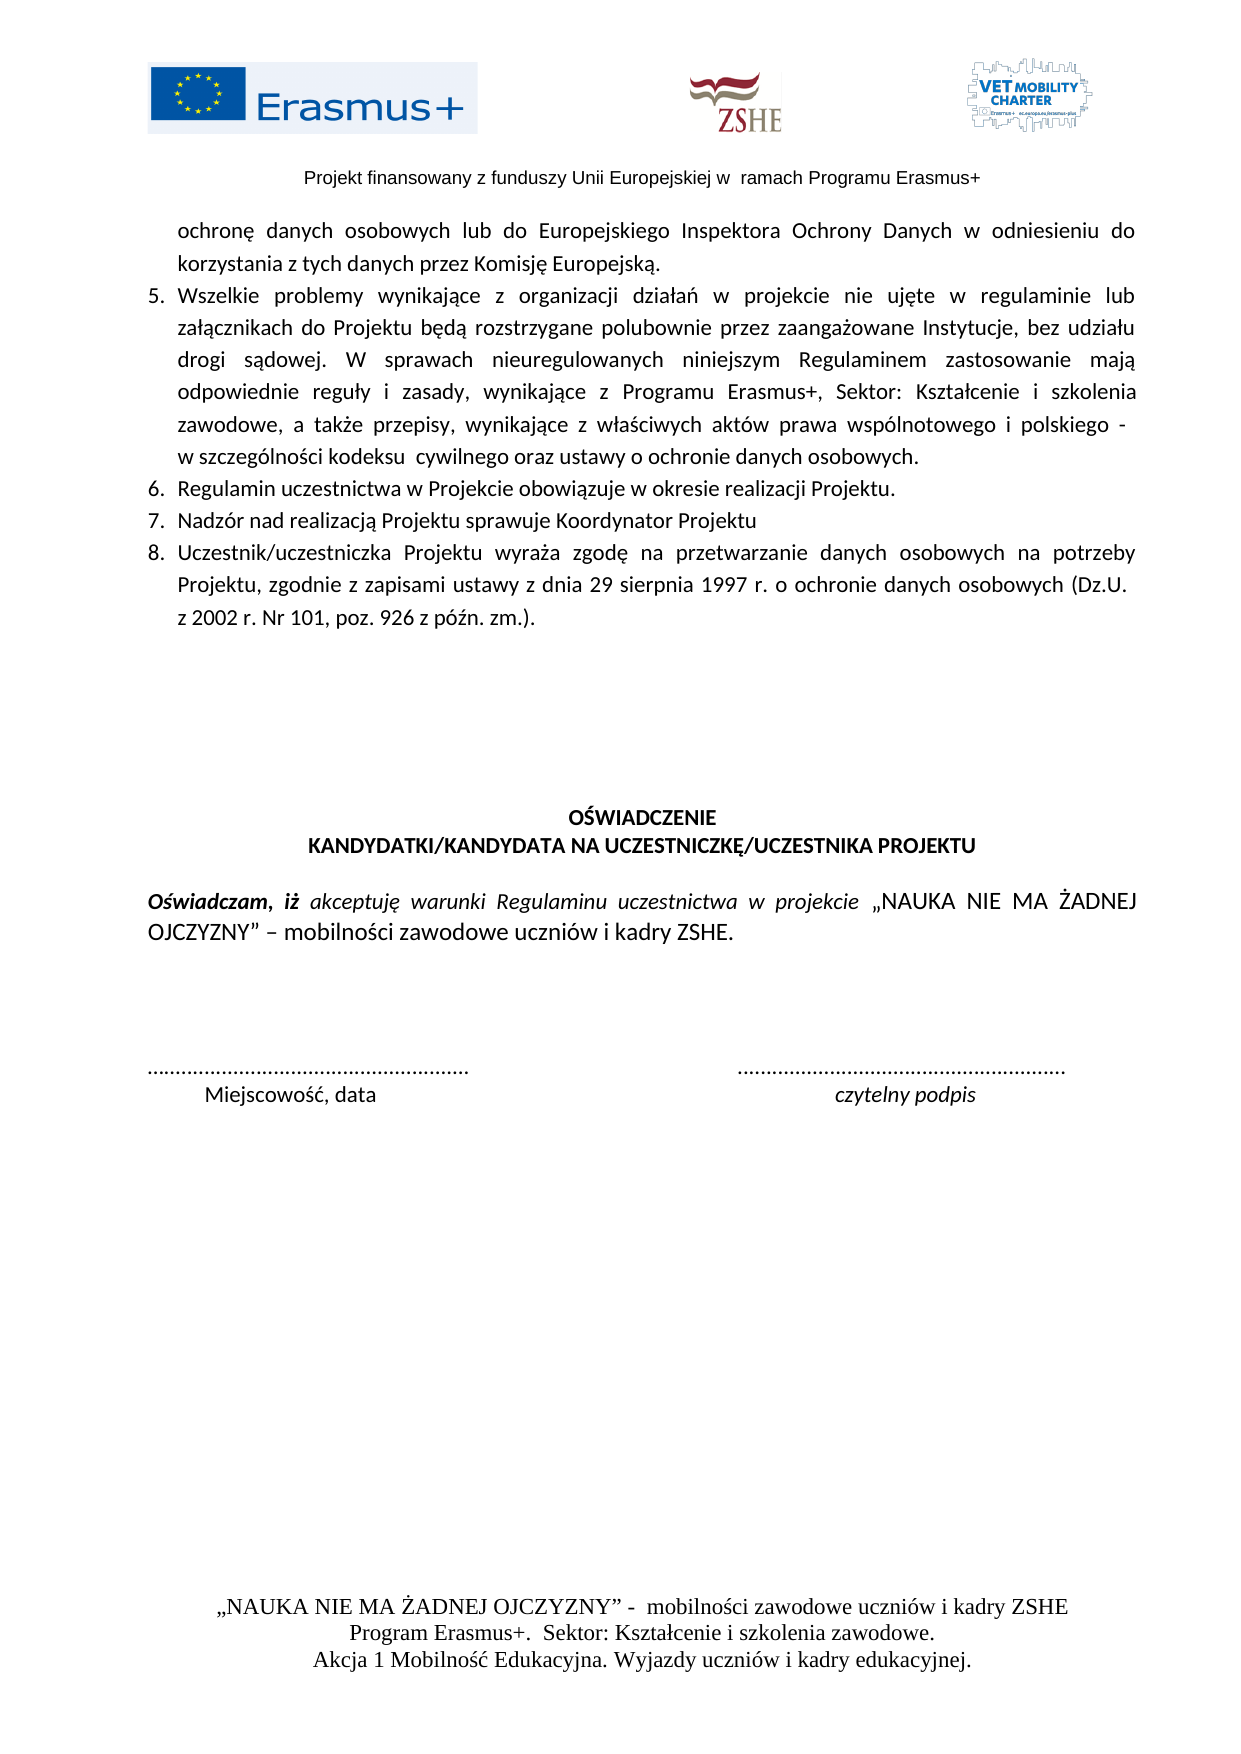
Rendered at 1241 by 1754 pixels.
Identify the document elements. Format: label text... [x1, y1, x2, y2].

picture [689, 72, 782, 134]
list Uczestnik/uczestniczka Projektu wyraża zgodę na przetwarzanie danych osobowych na potrzeby Projektu, zgodnie z zapisami ustawy z dnia 29 sierpnia 1997 r. o ochronie danych osobowych (Dz.U. z 2002 r. Nr 101, poz. 926 z późn. zm.). [148, 538, 1137, 631]
list Nadzór nad realizacją Projektu sprawuje Koordynator Projektu [148, 506, 1137, 534]
text KANDYDATKI/KANDYDATA NA UCZESTNICZKĘ/UCZESTNIKA PROJEKTU [148, 831, 1137, 859]
text OŚWIADCZENIE [148, 803, 1137, 831]
picture [963, 56, 1095, 134]
list Wszelkie problemy wynikające z organizacji działań w projekcie nie ujęte w regulaminie lub załącznikach do Projektu będą rozstrzygane polubownie przez zaangażowane Instytucje, bez udziału drogi sądowej. W sprawach nieuregulowanych niniejszym Regulaminem zastosowanie mają odpowiednie reguły i zasady, wynikające z Programu Erasmus+, Sektor: Kształcenie i szkolenia zawodowe, a także przepisy, wynikające z właściwych aktów prawa wspólnotowego i polskiego - w szczególności kodeksu cywilnego oraz ustawy o ochronie danych osobowych. [148, 281, 1137, 470]
text Miejscowość, data czytelny podpis [148, 1080, 1137, 1108]
list Regulamin uczestnictwa w Projekcie obowiązuje w okresie realizacji Projektu. [148, 474, 1137, 502]
text …..................................................... ......................................................... [148, 1052, 1137, 1080]
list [148, 217, 1137, 277]
picture [147, 62, 478, 134]
text Oświadczam, iż akceptuję warunki Regulaminu uczestnictwa w projekcie „NAUKA NIE MA ŻADNEJ OJCZYZNY” – mobilności zawodowe uczniów i kadry ZSHE. [148, 886, 1137, 947]
